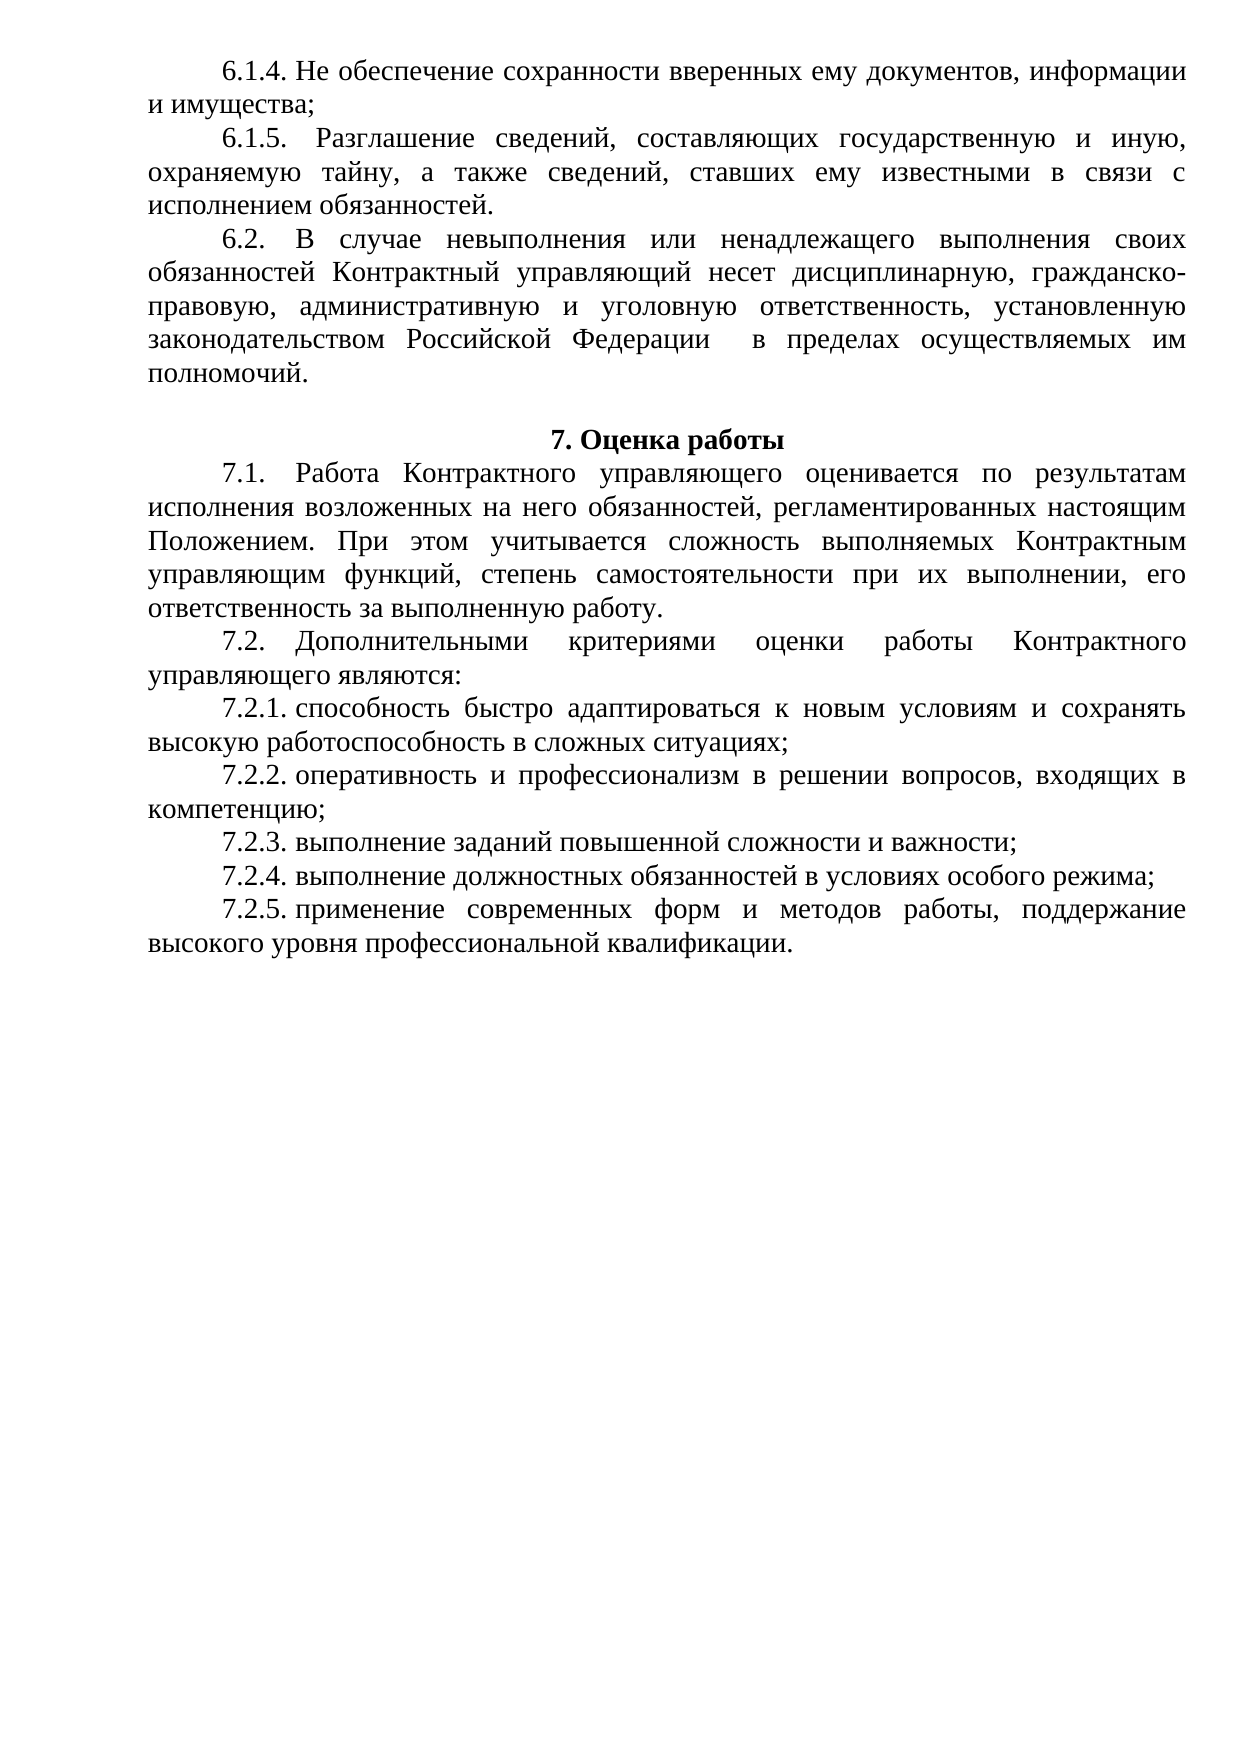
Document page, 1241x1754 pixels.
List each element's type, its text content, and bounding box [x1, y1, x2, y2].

list применение современных форм и методов работы, поддержание высокого уровня профессиональной квалификации. [148, 892, 1187, 959]
list оперативность и профессионализм в решении вопросов, входящих в компетенцию; [148, 757, 1187, 824]
list Работа Контрактного управляющего оценивается по результатам исполнения возложенных на него обязанностей, регламентированных настоящим Положением. При этом учитывается сложность выполняемых Контрактным управляющим функций, степень самостоятельности при их выполнении, его ответственность за выполненную работу. [148, 456, 1187, 623]
list В случае невыполнения или ненадлежащего выполнения своих обязанностей Контрактный управляющий несет дисциплинарную, гражданско-правовую, административную и уголовную ответственность, установленную законодательством Российской Федерации в пределах осуществляемых им полномочий. [148, 221, 1187, 388]
list выполнение должностных обязанностей в условиях особого режима; [148, 858, 1187, 892]
list выполнение заданий повышенной сложности и важности; [148, 824, 1187, 858]
list Дополнительными критериями оценки работы Контрактного управляющего являются: [148, 623, 1187, 690]
list способность быстро адаптироваться к новым условиям и сохранять высокую работоспособность в сложных ситуациях; [148, 690, 1187, 757]
list Не обеспечение сохранности вверенных ему документов, информации и имущества; [148, 53, 1187, 120]
text 7. Оценка работы [148, 422, 1187, 456]
list Разглашение сведений, составляющих государственную и иную, охраняемую тайну, а также сведений, ставших ему известными в связи с исполнением обязанностей. [148, 120, 1187, 221]
